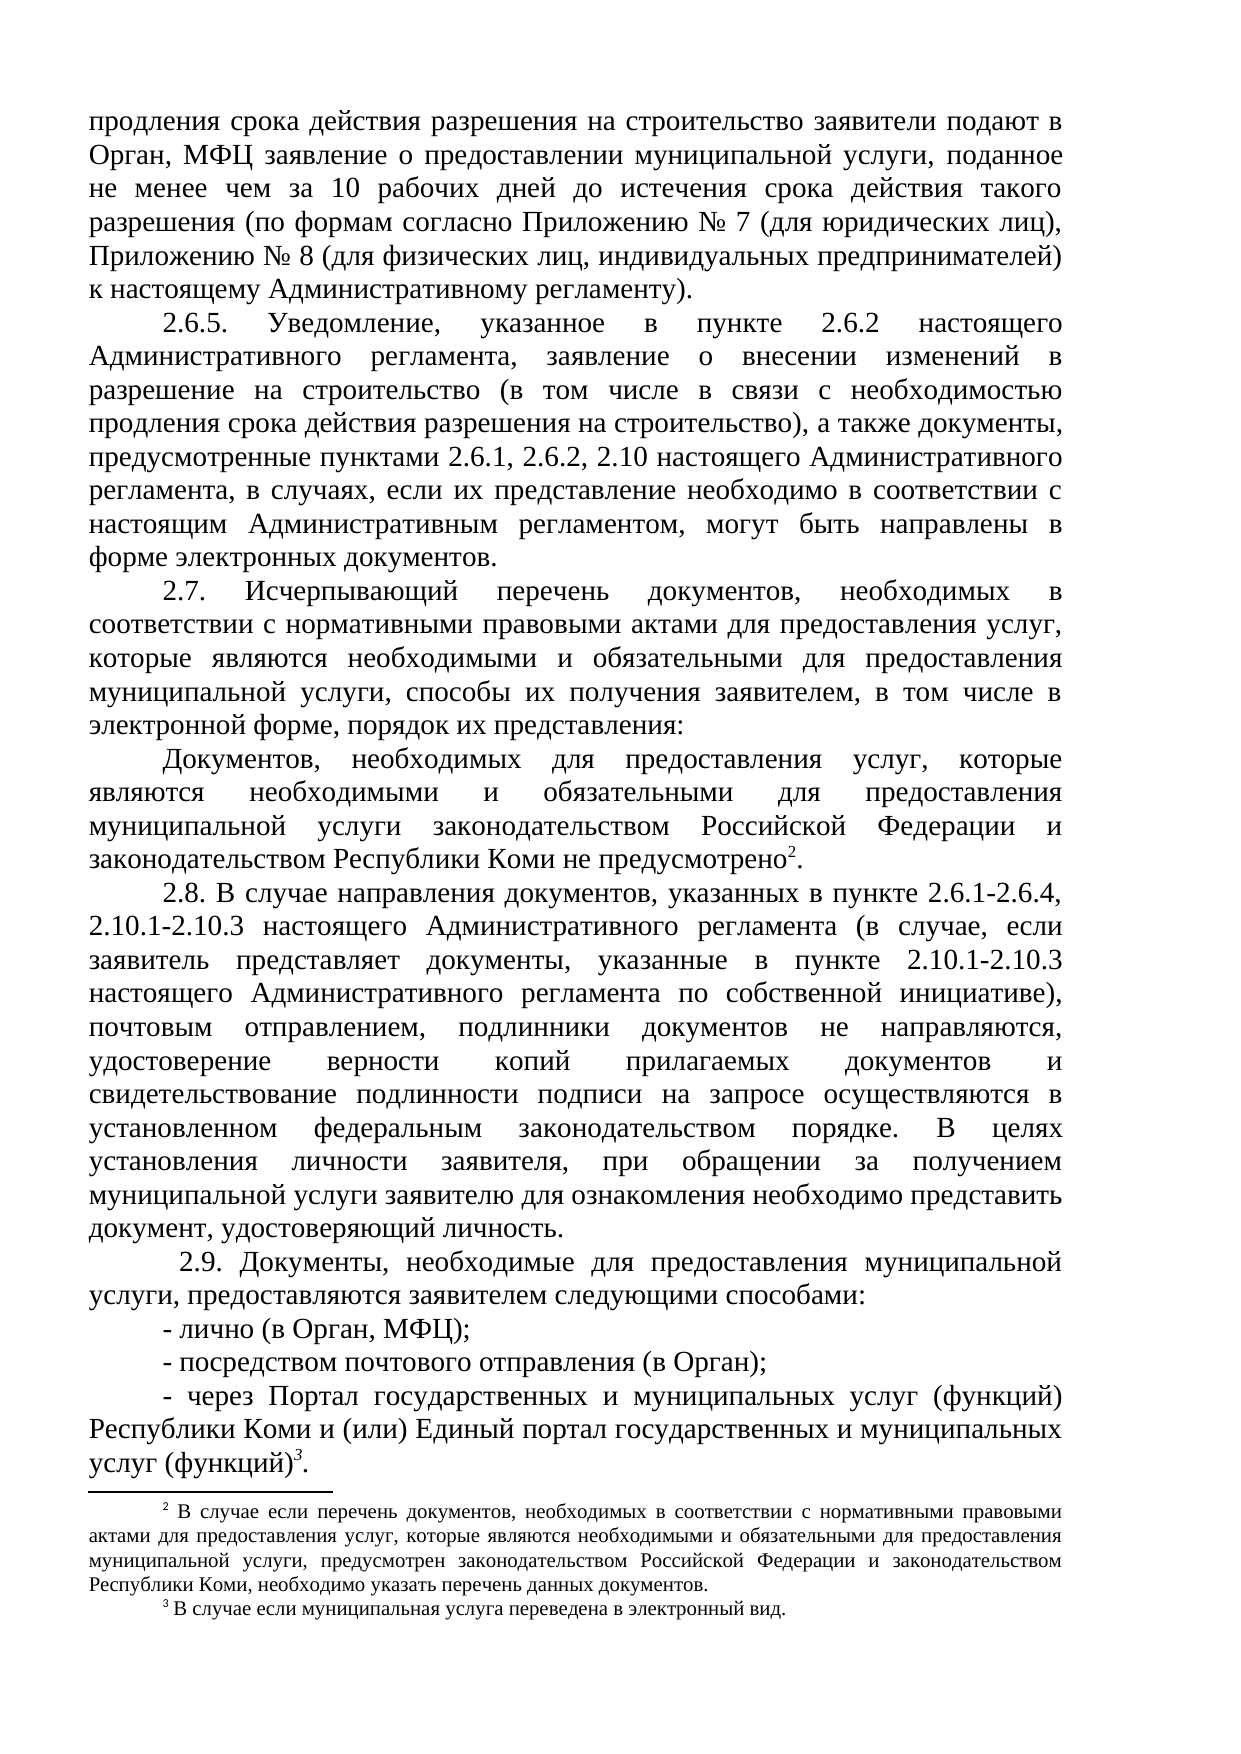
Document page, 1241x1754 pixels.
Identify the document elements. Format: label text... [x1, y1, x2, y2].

text 2.8. В случае направления документов, указанных в пункте 2.6.1-2.6.4, 2.10.1-2.10.3 настоящего Административного регламента (в случае, если заявитель представляет документы, указанные в пункте 2.10.1-2.10.3 настоящего Административного регламента по собственной инициативе), почтовым отправлением, подлинники документов не направляются, удостоверение верности копий прилагаемых документов и свидетельствование подлинности подписи на запросе осуществляются в установленном федеральным законодательством порядке. В целях установления личности заявителя, при обращении за получением муниципальной услуги заявителю для ознакомления необходимо представить документ, удостоверяющий личность. [88, 875, 1063, 1244]
text 2.6.5. Уведомление, указанное в пункте 2.6.2 настоящего Административного регламента, заявление о внесении изменений в разрешение на строительство (в том числе в связи с необходимостью продления срока действия разрешения на строительство), а также документы, предусмотренные пунктами 2.6.1, 2.6.2, 2.10 настоящего Административного регламента, в случаях, если их представление необходимо в соответствии с настоящим Административным регламентом, могут быть направлены в форме электронных документов. [88, 305, 1063, 573]
text - через Портал государственных и муниципальных услуг (функций) Республики Коми и (или) Единый портал государственных и муниципальных услуг (функций). [88, 1378, 1063, 1479]
text - посредством почтового отправления (в Орган); [88, 1344, 1063, 1378]
text 2.7. Исчерпывающий перечень документов, необходимых в соответствии с нормативными правовыми актами для предоставления услуг, которые являются необходимыми и обязательными для предоставления муниципальной услуги, способы их получения заявителем, в том числе в электронной форме, порядок их представления: [88, 573, 1063, 741]
text - лично (в Орган, МФЦ); [88, 1311, 1063, 1344]
text Документов, необходимых для предоставления услуг, которые являются необходимыми и обязательными для предоставления муниципальной услуги законодательством Российской Федерации и законодательством Республики Коми не предусмотрено. [88, 741, 1063, 875]
text 2.9. Документы, необходимые для предоставления муниципальной услуги, предоставляются заявителем следующими способами: [88, 1244, 1063, 1311]
